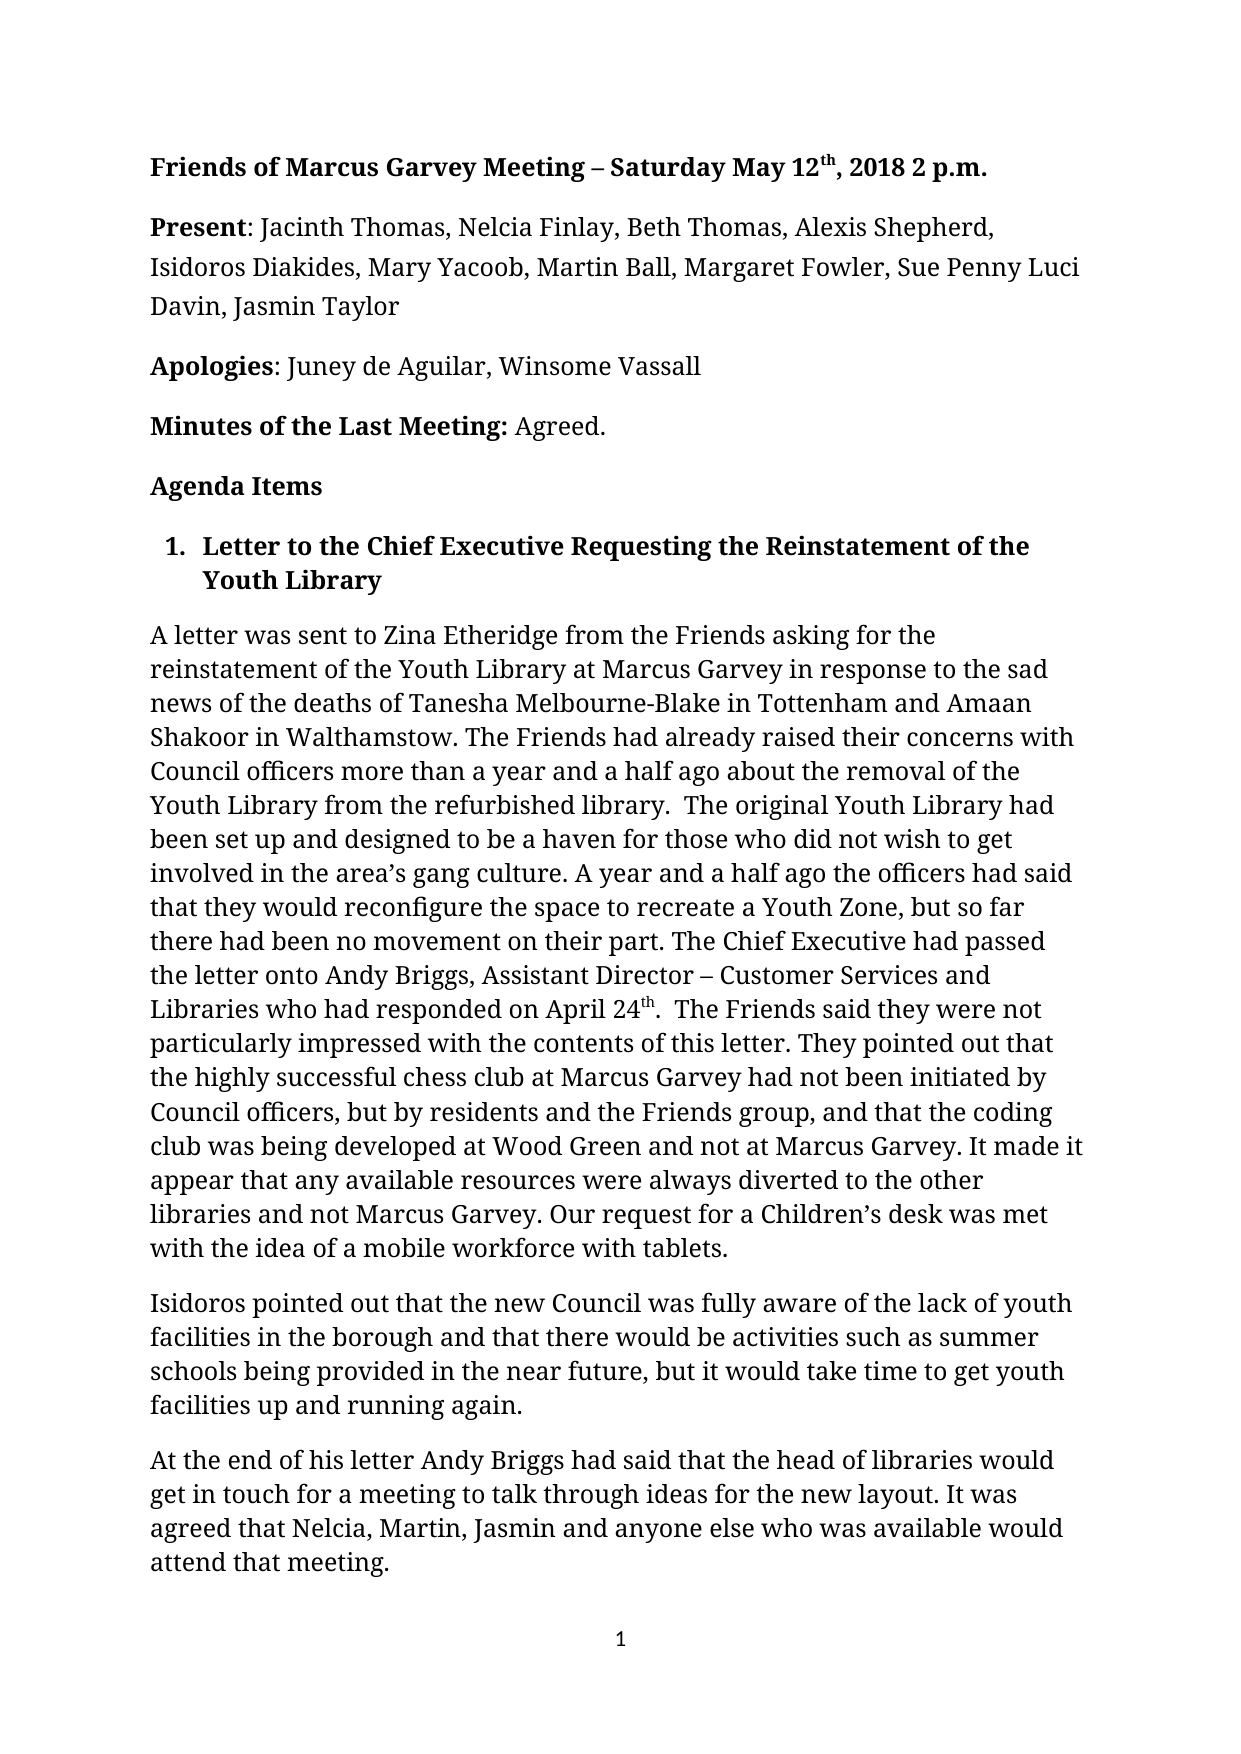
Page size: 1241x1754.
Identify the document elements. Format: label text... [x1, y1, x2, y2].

text Friends of Marcus Garvey Meeting – Saturday May 12th, 2018 2 p.m. [150, 150, 1090, 184]
text Isidoros pointed out that the new Council was fully aware of the lack of youth facilities in the borough and that there would be activities such as summer schools being provided in the near future, but it would take time to get youth facilities up and running again. [150, 1285, 1090, 1422]
text At the end of his letter Andy Briggs had said that the head of libraries would get in touch for a meeting to talk through ideas for the new layout. It was agreed that Nelcia, Martin, Jasmin and anyone else who was available would attend that meeting. [150, 1442, 1090, 1579]
list Letter to the Chief Executive Requesting the Reinstatement of the Youth Library [165, 528, 1090, 596]
text A letter was sent to Zina Etheridge from the Friends asking for the reinstatement of the Youth Library at Marcus Garvey in response to the sad news of the deaths of Tanesha Melbourne-Blake in Tottenham and Amaan Shakoor in Walthamstow. The Friends had already raised their concerns with Council officers more than a year and a half ago about the removal of the Youth Library from the refurbished library. The original Youth Library had been set up and designed to be a haven for those who did not wish to get involved in the area’s gang culture. A year and a half ago the officers had said that they would reconfigure the space to recreate a Youth Zone, but so far there had been no movement on their part. The Chief Executive had passed the letter onto Andy Briggs, Assistant Director – Customer Services and Libraries who had responded on April 24th. The Friends said they were not particularly impressed with the contents of this letter. They pointed out that the highly successful chess club at Marcus Garvey had not been initiated by Council officers, but by residents and the Friends group, and that the coding club was being developed at Wood Green and not at Marcus Garvey. It made it appear that any available resources were always diverted to the other libraries and not Marcus Garvey. Our request for a Children’s desk was met with the idea of a mobile workforce with tablets. [150, 617, 1090, 1264]
text Minutes of the Last Meeting: Agreed. [150, 408, 1090, 442]
text Present: Jacinth Thomas, Nelcia Finlay, Beth Thomas, Alexis Shepherd, Isidoros Diakides, Mary Yacoob, Martin Ball, Margaret Fowler, Sue Penny Luci Davin, Jasmin Taylor [150, 210, 1090, 322]
text Agenda Items [150, 468, 1090, 502]
text Apologies: Juney de Aguilar, Winsome Vassall [150, 348, 1090, 382]
